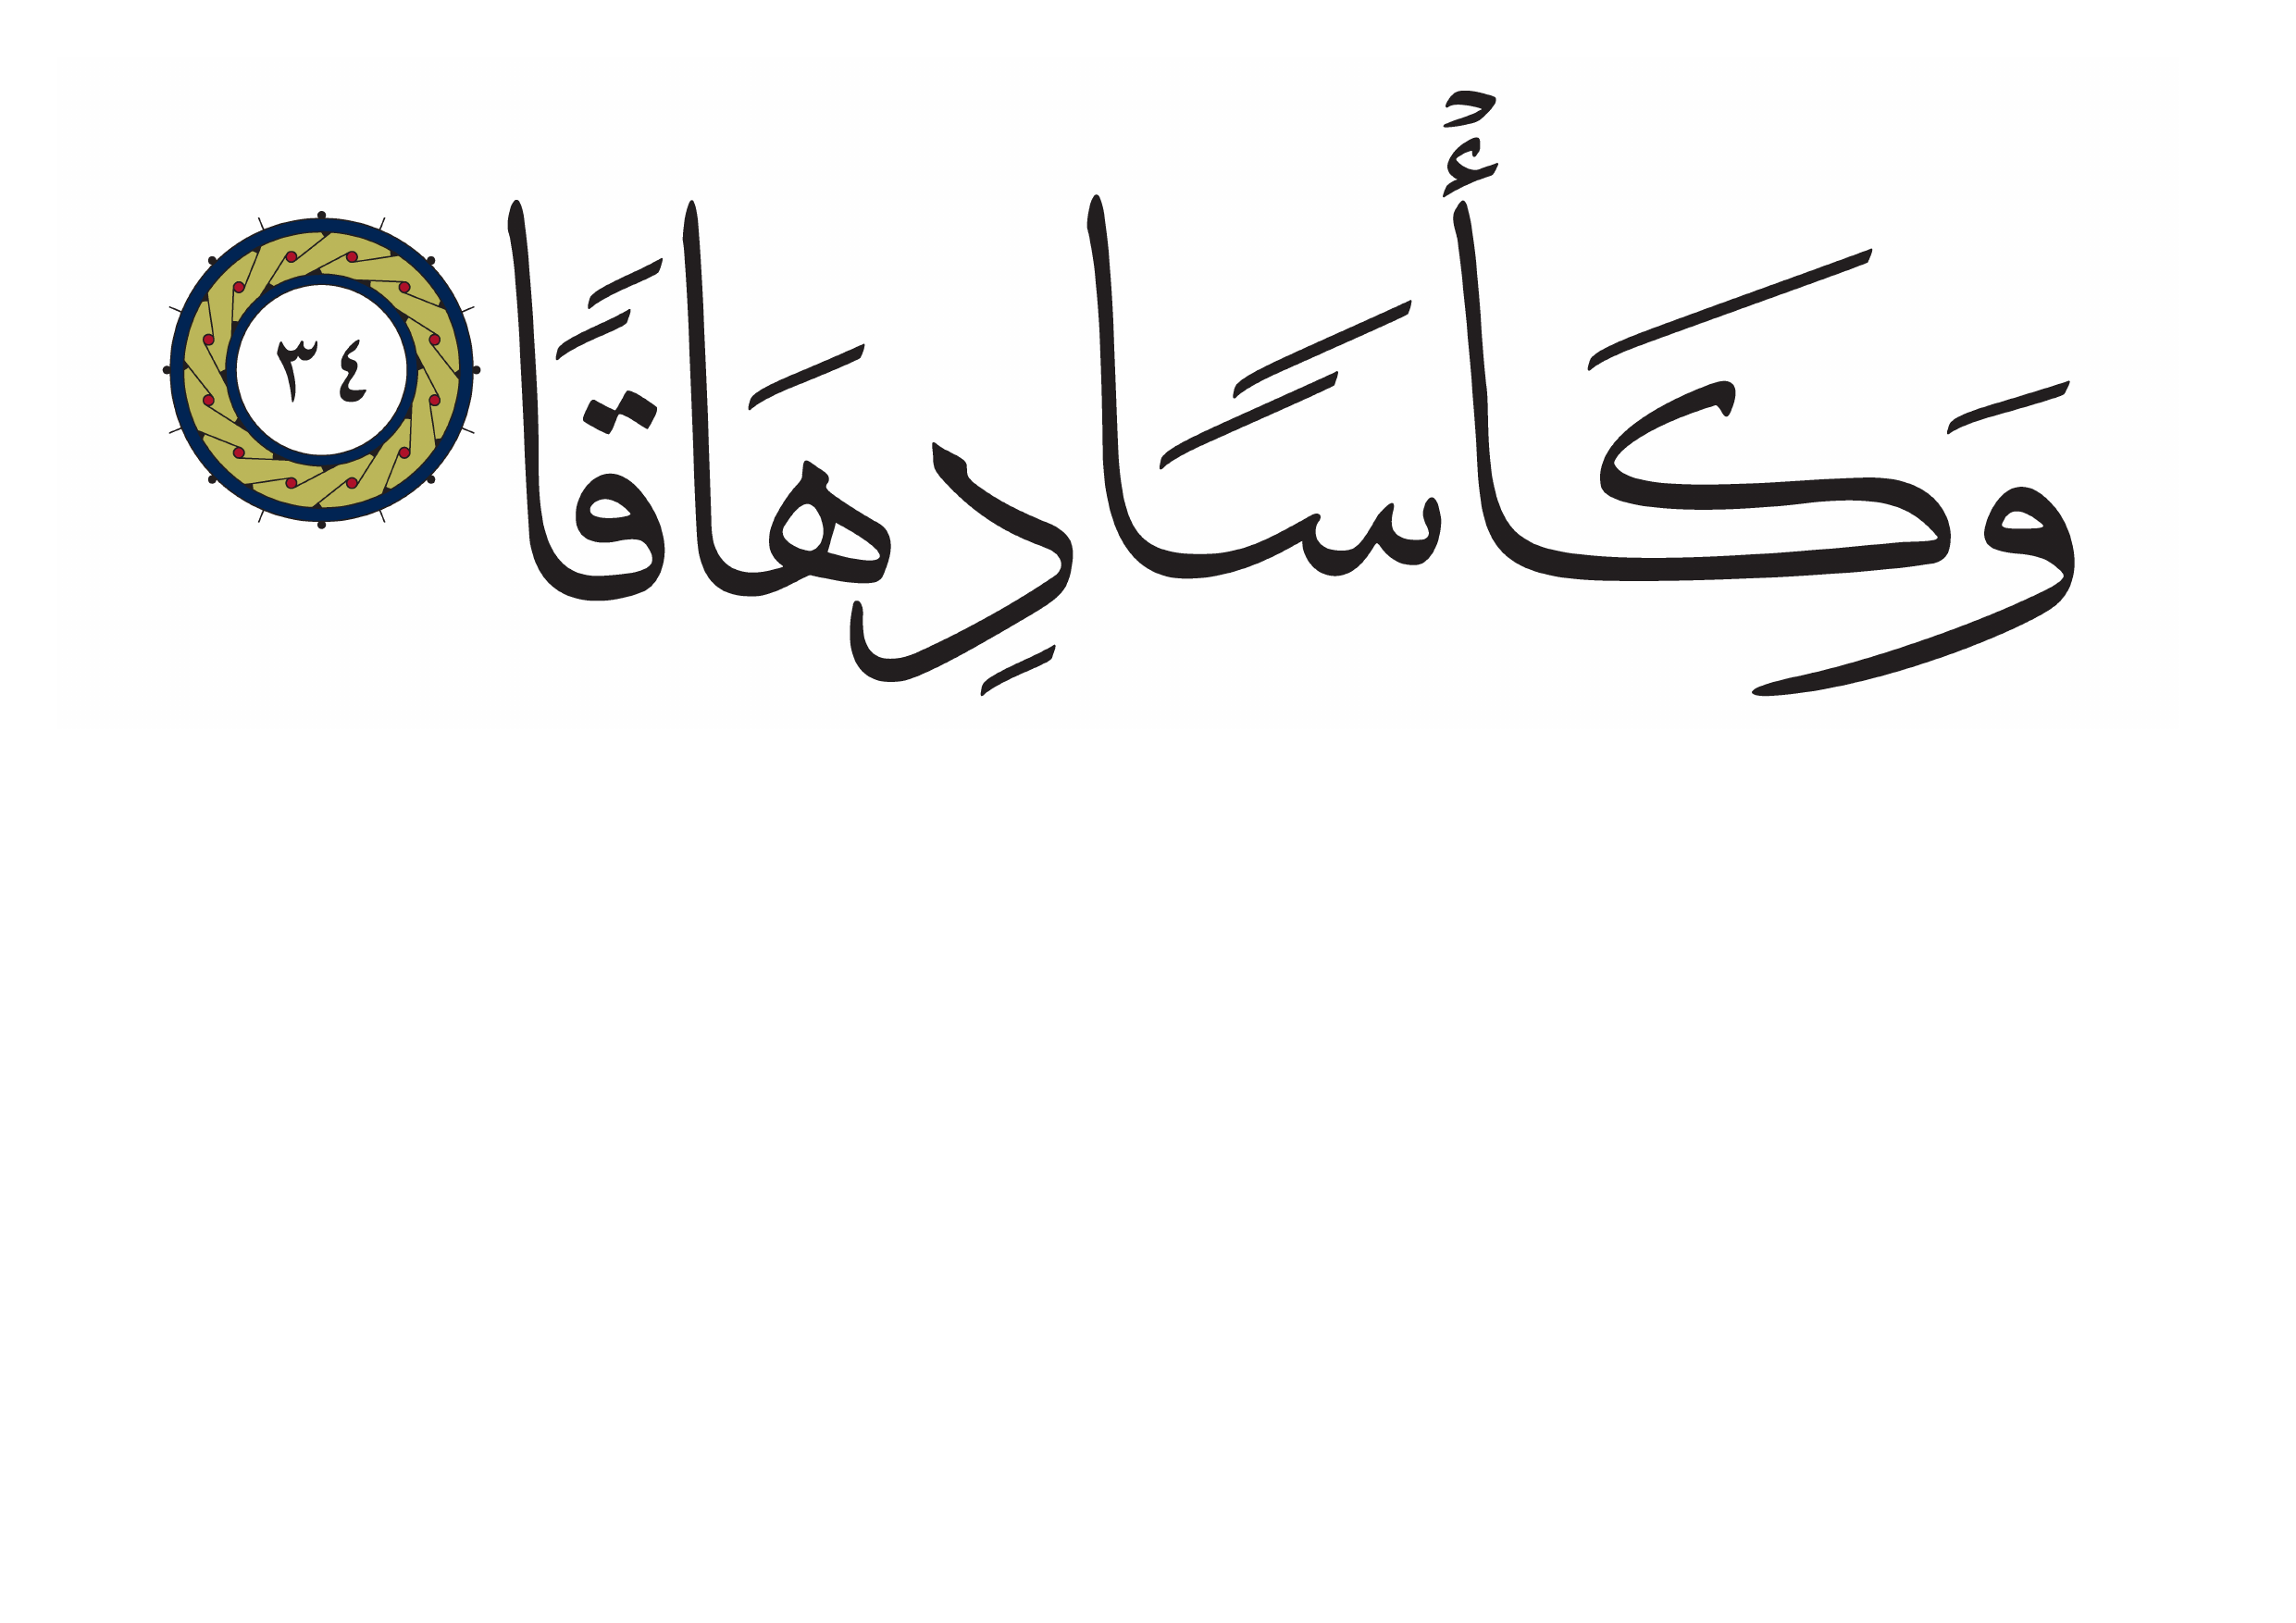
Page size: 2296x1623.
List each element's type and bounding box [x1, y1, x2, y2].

picture [57, 57, 2179, 729]
